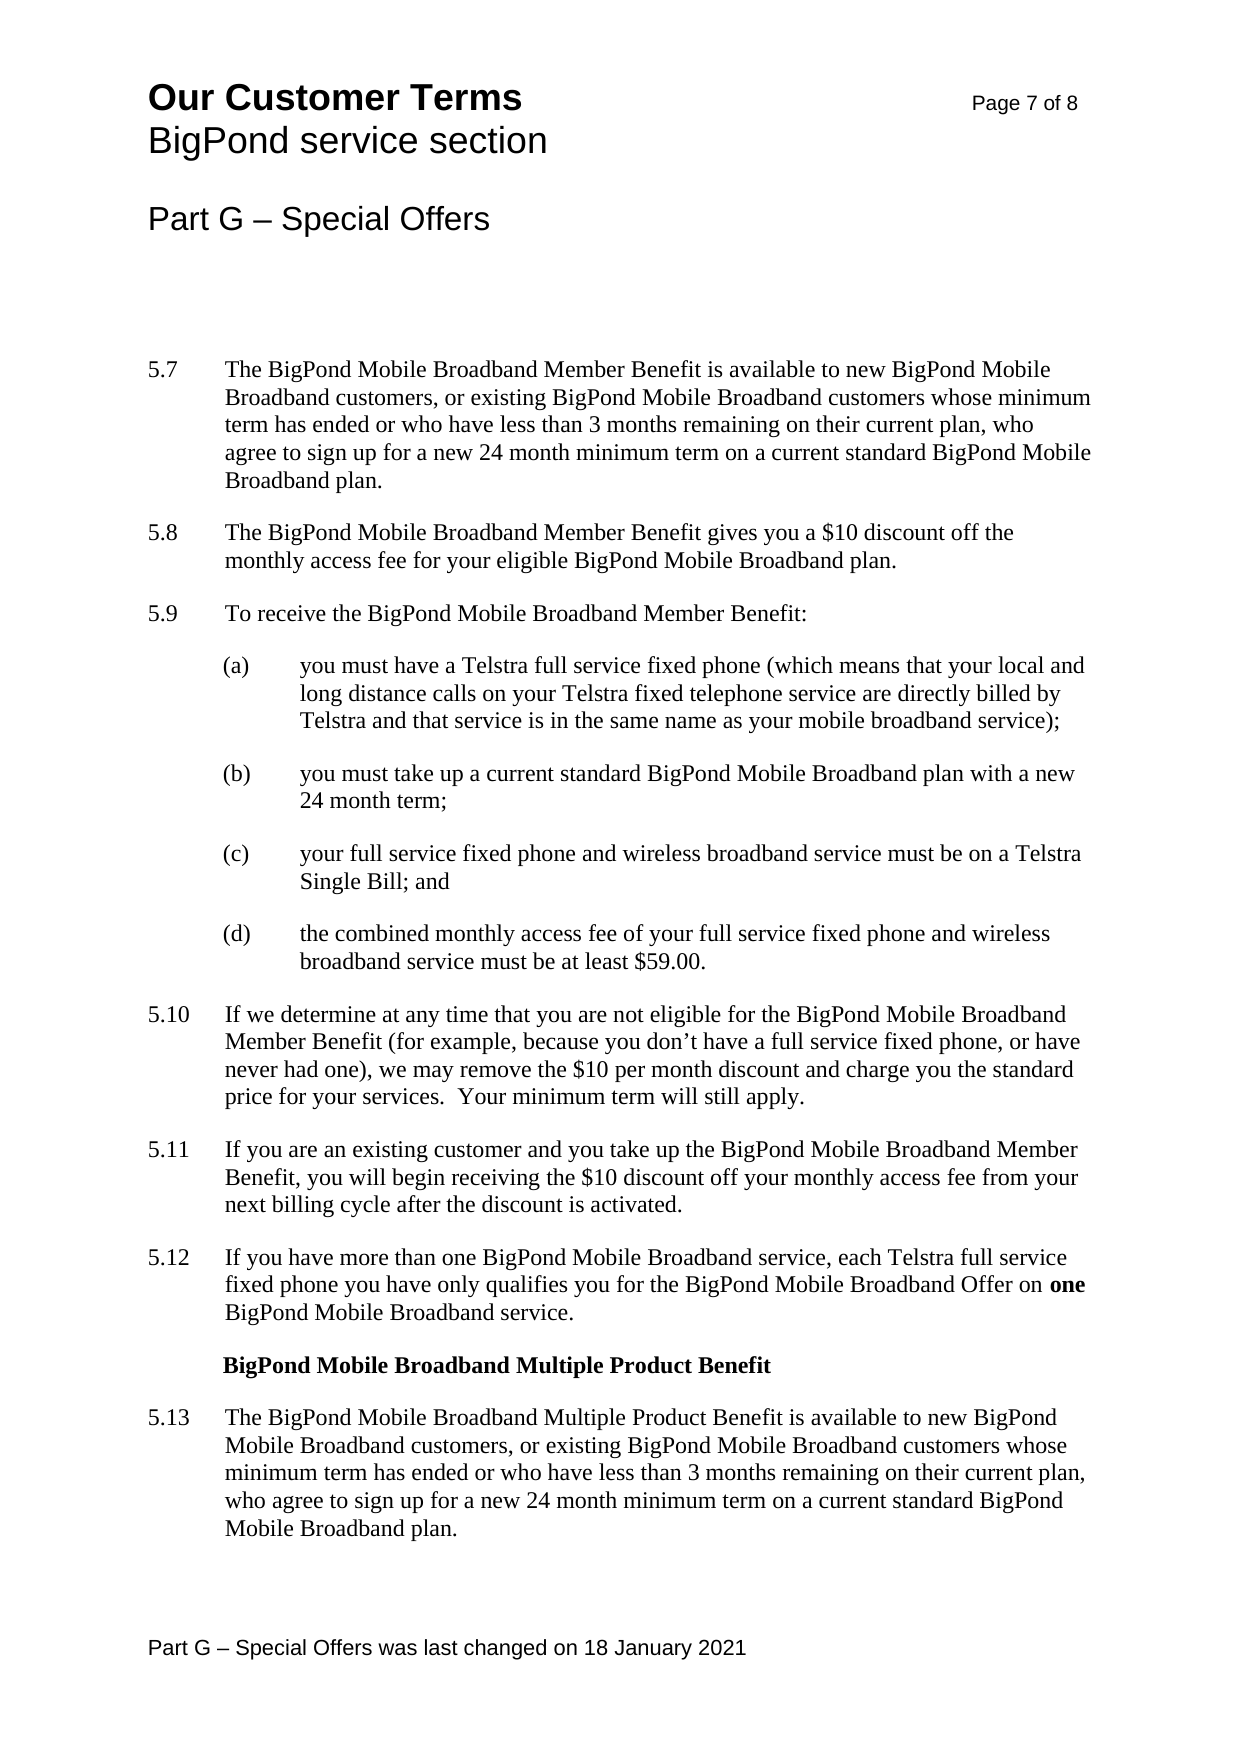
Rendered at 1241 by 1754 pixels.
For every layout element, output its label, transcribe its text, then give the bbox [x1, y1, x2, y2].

subtitle To receive the BigPond Mobile Broadband Member Benefit: [148, 598, 1092, 626]
subtitle If we determine at any time that you are not eligible for the BigPond Mobile Broadband Member Benefit (for example, because you don’t have a full service fixed phone, or have never had one), we may remove the $10 per month discount and charge you the standard price for your services. Your minimum term will still apply. [148, 999, 1092, 1110]
subtitle you must have a Telstra full service fixed phone (which means that your local and long distance calls on your Telstra fixed telephone service are directly billed by Telstra and that service is in the same name as your mobile broadband service); [223, 651, 1092, 734]
subtitle If you have more than one BigPond Mobile Broadband service, each Telstra full service fixed phone you have only qualifies you for the BigPond Mobile Broadband Offer on one BigPond Mobile Broadband service. [148, 1243, 1092, 1326]
subtitle your full service fixed phone and wireless broadband service must be on a Telstra Single Bill; and [223, 839, 1092, 894]
subtitle The BigPond Mobile Broadband Multiple Product Benefit is available to new BigPond Mobile Broadband customers, or existing BigPond Mobile Broadband customers whose minimum term has ended or who have less than 3 months remaining on their current plan, who agree to sign up for a new 24 month minimum term on a current standard BigPond Mobile Broadband plan. [148, 1403, 1092, 1541]
subtitle the combined monthly access fee of your full service fixed phone and wireless broadband service must be at least $59.00. [223, 919, 1092, 974]
subtitle The BigPond Mobile Broadband Member Benefit gives you a $10 discount off the monthly access fee for your eligible BigPond Mobile Broadband plan. [148, 518, 1092, 573]
subtitle you must take up a current standard BigPond Mobile Broadband plan with a new 24 month term; [223, 759, 1092, 814]
subtitle BigPond Mobile Broadband Multiple Product Benefit [148, 1351, 1092, 1378]
subtitle If you are an existing customer and you take up the BigPond Mobile Broadband Member Benefit, you will begin receiving the $10 discount off your monthly access fee from your next billing cycle after the discount is activated. [148, 1135, 1092, 1218]
subtitle The BigPond Mobile Broadband Member Benefit is available to new BigPond Mobile Broadband customers, or existing BigPond Mobile Broadband customers whose minimum term has ended or who have less than 3 months remaining on their current plan, who agree to sign up for a new 24 month minimum term on a current standard BigPond Mobile Broadband plan. [148, 355, 1092, 493]
